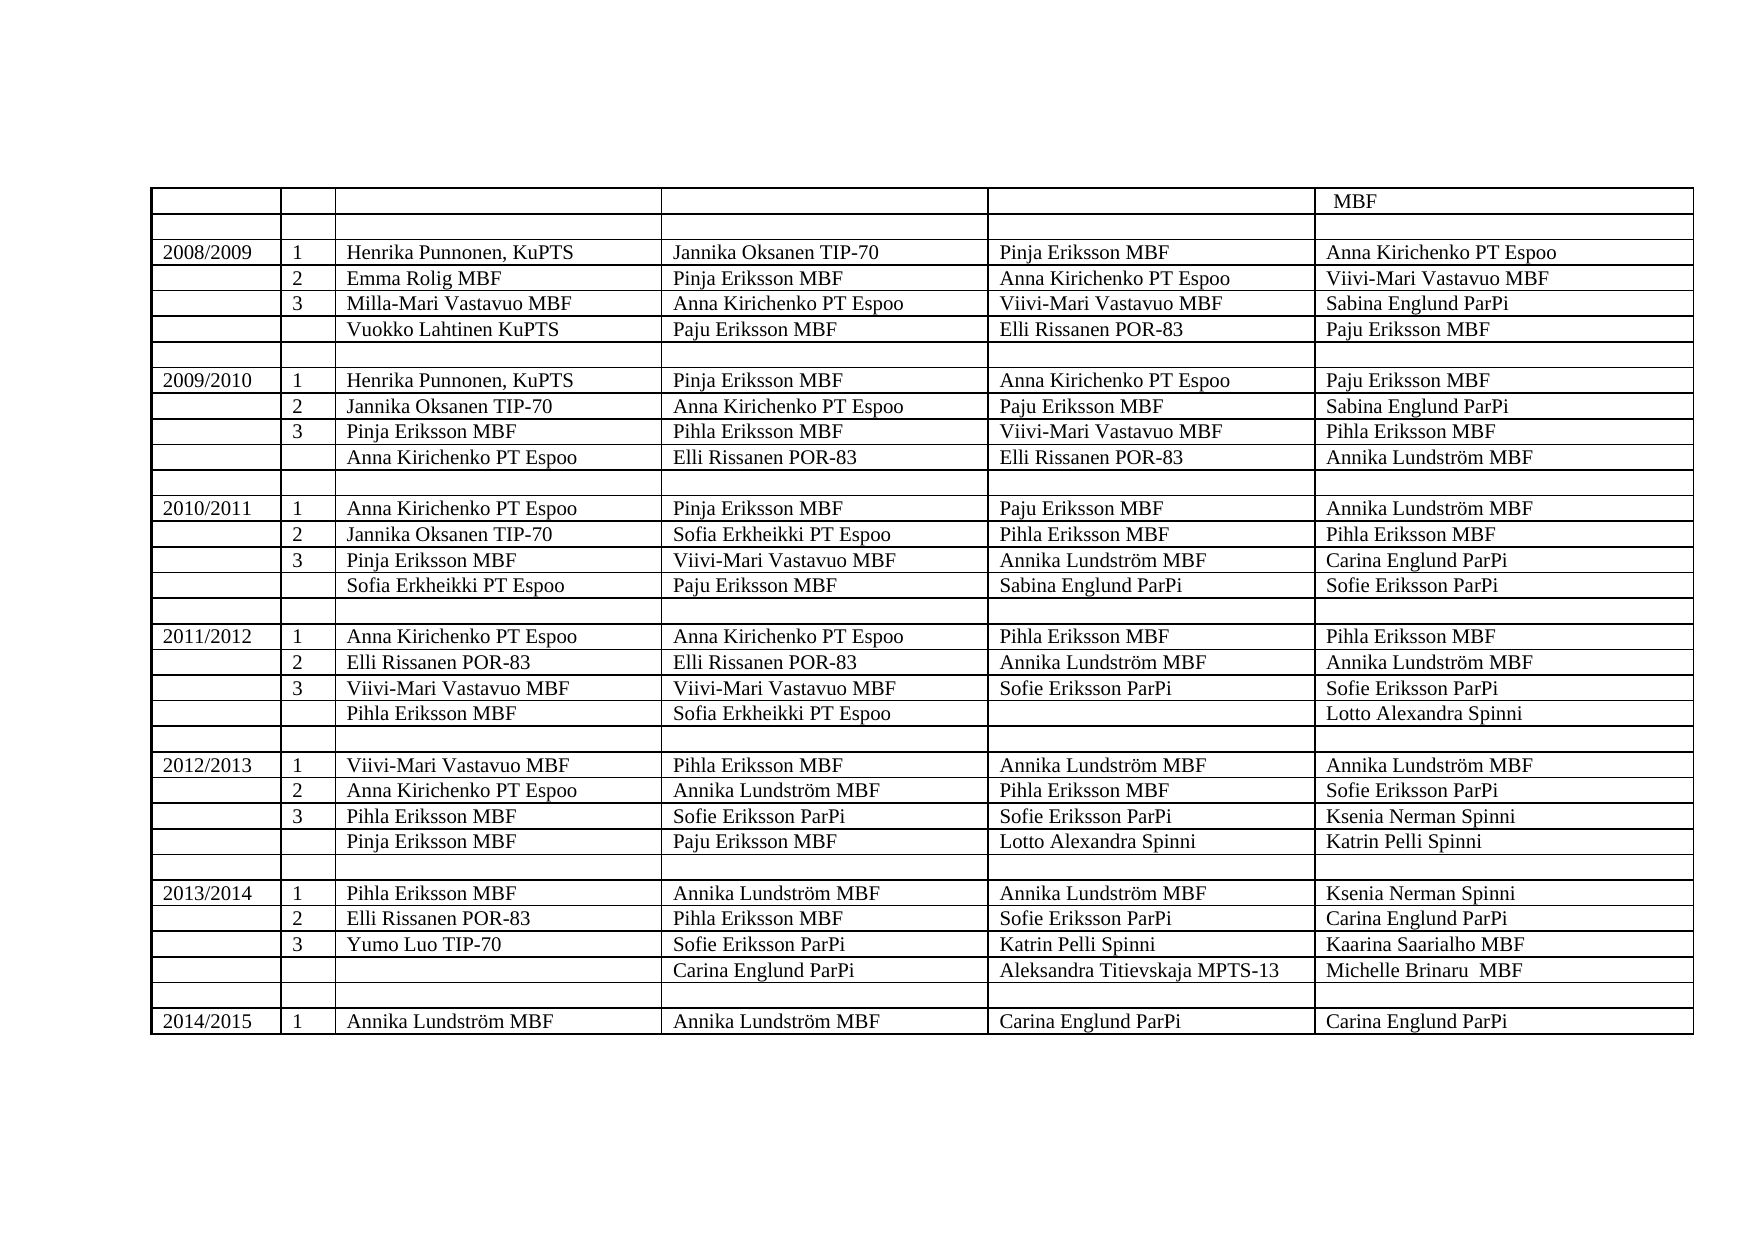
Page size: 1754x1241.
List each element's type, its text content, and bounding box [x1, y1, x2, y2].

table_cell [662, 189, 987, 213]
table_cell 2008/2009 [153, 240, 280, 264]
table_cell Sofia Erkheikki PT Espoo [662, 701, 987, 725]
table_cell Jannika Oksanen TIP-70 [662, 240, 987, 264]
table_cell Viivi-Mari Vastavuo MBF [662, 548, 987, 572]
table_cell Aleksandra Titievskaja MPTS-13 [989, 958, 1314, 982]
table_cell Anna Kirichenko PT Espoo [662, 394, 987, 418]
table_cell Vuokko Lahtinen KuPTS [336, 317, 661, 341]
table_cell [153, 599, 280, 623]
table_cell Ksenia Nerman Spinni [1316, 881, 1693, 905]
table_cell [153, 676, 280, 700]
table_cell [153, 394, 280, 418]
table_cell Viivi-Mari Vastavuo MBF [336, 753, 661, 777]
table_cell Elli Rissanen POR-83 [336, 906, 661, 930]
table_cell 3 [282, 932, 335, 956]
table_cell 2013/2014 [153, 881, 280, 905]
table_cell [336, 189, 661, 213]
table_cell Pinja Eriksson MBF [336, 420, 661, 443]
table_cell Viivi-Mari Vastavuo MBF [989, 291, 1314, 315]
table_cell Pinja Eriksson MBF [336, 830, 661, 853]
table_cell [153, 189, 280, 213]
table_cell [662, 599, 987, 623]
table_cell [282, 983, 335, 1007]
table_cell [153, 548, 280, 572]
table_cell [153, 701, 280, 725]
table_cell Annika Lundström MBF [1316, 496, 1693, 520]
table_cell 3 [282, 676, 335, 700]
table_cell [153, 343, 280, 367]
table_cell [662, 471, 987, 495]
table_cell 1 [282, 881, 335, 905]
table_cell 2 [282, 650, 335, 674]
table_cell Pinja Eriksson MBF [662, 496, 987, 520]
table_cell [336, 983, 661, 1007]
table_cell 2009/2010 [153, 368, 280, 392]
table_cell Annika Lundström MBF [662, 1009, 987, 1033]
table_cell 3 [282, 548, 335, 572]
table_cell Carina Englund ParPi [1316, 548, 1693, 572]
table_cell Ksenia Nerman Spinni [1316, 804, 1693, 828]
table_cell 2014/2015 [153, 1009, 280, 1033]
table_cell [153, 266, 280, 290]
table_cell Sofia Erkheikki PT Espoo [662, 522, 987, 546]
table_cell Elli Rissanen POR-83 [989, 445, 1314, 469]
table_cell Elli Rissanen POR-83 [989, 317, 1314, 341]
table_cell [153, 650, 280, 674]
table_cell [153, 932, 280, 956]
table_cell [282, 573, 335, 597]
table_cell [1316, 855, 1693, 879]
table_cell Jannika Oksanen TIP-70 [336, 522, 661, 546]
table_cell 2012/2013 [153, 753, 280, 777]
table_cell [282, 471, 335, 495]
table_cell Carina Englund ParPi [989, 1009, 1314, 1033]
table_cell [153, 855, 280, 879]
table_cell Paju Eriksson MBF [1316, 368, 1693, 392]
table_cell Anna Kirichenko PT Espoo [989, 266, 1314, 290]
table_cell Paju Eriksson MBF [989, 394, 1314, 418]
table_cell [336, 471, 661, 495]
table_cell [989, 343, 1314, 367]
table_cell [662, 215, 987, 238]
table_cell Pihla Eriksson MBF [662, 420, 987, 443]
table_cell [1316, 471, 1693, 495]
table_cell [989, 471, 1314, 495]
table_cell [1316, 343, 1693, 367]
table_cell Elli Rissanen POR-83 [662, 445, 987, 469]
table_cell Elli Rissanen POR-83 [336, 650, 661, 674]
table_cell [153, 958, 280, 982]
table_cell Esther Goldberg MBF [989, 189, 1314, 213]
table_cell Pihla Eriksson MBF [1316, 420, 1693, 443]
table_cell Pihla Eriksson MBF [989, 522, 1314, 546]
table_cell Pihla Eriksson MBF [1316, 625, 1693, 648]
table_cell 1 [282, 496, 335, 520]
table_cell [153, 317, 280, 341]
table_cell Pihla Eriksson MBF [336, 881, 661, 905]
table_cell [989, 599, 1314, 623]
table_cell 2010/2011 [153, 496, 280, 520]
table_cell [1316, 189, 1693, 213]
table_cell [282, 189, 335, 213]
table_cell 3 [282, 420, 335, 443]
table_cell [153, 215, 280, 238]
table_cell 2 [282, 522, 335, 546]
table_cell [1316, 983, 1693, 1007]
table_cell Annika Lundström MBF [989, 548, 1314, 572]
table_cell [989, 855, 1314, 879]
table_cell Kaarina Saarialho MBF [1316, 932, 1693, 956]
table_cell [282, 445, 335, 469]
table_cell Annika Lundström MBF [662, 778, 987, 802]
table_cell Katrin Pelli Spinni [1316, 830, 1693, 853]
table_cell Pinja Eriksson MBF [662, 266, 987, 290]
table_cell Pihla Eriksson MBF [989, 778, 1314, 802]
table_cell Viivi-Mari Vastavuo MBF [989, 420, 1314, 443]
table_cell Sofie Eriksson ParPi [1316, 676, 1693, 700]
table_cell Annika Lundström MBF [336, 1009, 661, 1033]
table_cell Carina Englund ParPi [662, 958, 987, 982]
table_cell [336, 855, 661, 879]
table_cell [153, 906, 280, 930]
table_cell Sofie Eriksson ParPi [989, 676, 1314, 700]
table_cell [989, 215, 1314, 238]
table_cell [282, 855, 335, 879]
table_cell Lotto Alexandra Spinni [989, 830, 1314, 853]
table_cell Annika Lundström MBF [989, 753, 1314, 777]
table_cell Anna Kirichenko PT Espoo [1316, 240, 1693, 264]
table_cell [153, 983, 280, 1007]
table_cell 2011/2012 [153, 625, 280, 648]
table_cell [282, 215, 335, 238]
table_cell Anna Kirichenko PT Espoo [989, 368, 1314, 392]
table_cell [282, 701, 335, 725]
table_cell Annika Lundström MBF [1316, 753, 1693, 777]
table_cell Sofie Eriksson ParPi [1316, 778, 1693, 802]
table_cell Anna Kirichenko PT Espoo [662, 291, 987, 315]
table_cell [153, 573, 280, 597]
table_cell [662, 855, 987, 879]
table_cell Lotto Alexandra Spinni [1316, 701, 1693, 725]
table_cell Yumo Luo TIP-70 [336, 932, 661, 956]
table_cell Pinja Eriksson MBF [662, 368, 987, 392]
table_cell Elli Rissanen POR-83 [662, 650, 987, 674]
table_cell [989, 701, 1314, 725]
table_cell [282, 317, 335, 341]
table_cell Annika Lundström MBF [1316, 650, 1693, 674]
table_cell [336, 958, 661, 982]
table_cell [282, 958, 335, 982]
table_cell [662, 727, 987, 751]
table_cell [1316, 599, 1693, 623]
table_cell [153, 420, 280, 443]
table_cell [336, 215, 661, 238]
table_cell 3 [282, 804, 335, 828]
table_cell Annika Lundström MBF [662, 881, 987, 905]
table_cell Viivi-Mari Vastavuo MBF [662, 676, 987, 700]
table_cell Sofia Erkheikki PT Espoo [336, 573, 661, 597]
table_cell Viivi-Mari Vastavuo MBF [336, 676, 661, 700]
table_cell Anna Kirichenko PT Espoo [336, 445, 661, 469]
table_cell Annika Lundström MBF [1316, 445, 1693, 469]
table_cell [336, 727, 661, 751]
table_cell 1 [282, 368, 335, 392]
table_cell 2 [282, 778, 335, 802]
table_cell [662, 343, 987, 367]
table_cell Viivi-Mari Vastavuo MBF [1316, 266, 1693, 290]
table_cell [153, 830, 280, 853]
table_cell Sofie Eriksson ParPi [989, 804, 1314, 828]
table_cell Carina Englund ParPi [1316, 906, 1693, 930]
table_cell Sofie Eriksson ParPi [1316, 573, 1693, 597]
table_cell Sabina Englund ParPi [1316, 291, 1693, 315]
table_cell [282, 343, 335, 367]
table_cell Milla-Mari Vastavuo MBF [336, 291, 661, 315]
table_cell Katrin Pelli Spinni [989, 932, 1314, 956]
table_cell [1316, 727, 1693, 751]
table_cell Jannika Oksanen TIP-70 [336, 394, 661, 418]
table_cell [336, 599, 661, 623]
table_cell Pihla Eriksson MBF [1316, 522, 1693, 546]
table_cell [153, 778, 280, 802]
table_cell [662, 983, 987, 1007]
table_cell Michelle Brinaru MBF [1316, 958, 1693, 982]
table_cell Carina Englund ParPi [1316, 1009, 1693, 1033]
table_cell Paju Eriksson MBF [662, 573, 987, 597]
table_cell [282, 727, 335, 751]
table_cell [153, 471, 280, 495]
table_cell 2 [282, 266, 335, 290]
table_cell Paju Eriksson MBF [662, 317, 987, 341]
table_cell [282, 599, 335, 623]
table_cell [282, 830, 335, 853]
table_cell Anna Kirichenko PT Espoo [336, 496, 661, 520]
table_cell 2 [282, 394, 335, 418]
table_cell Paju Eriksson MBF [989, 496, 1314, 520]
table_cell Henrika Punnonen, KuPTS [336, 368, 661, 392]
table_cell 1 [282, 625, 335, 648]
table_cell Pihla Eriksson MBF [336, 701, 661, 725]
table_cell 1 [282, 240, 335, 264]
table_cell Sofie Eriksson ParPi [662, 932, 987, 956]
table_cell [153, 445, 280, 469]
table_cell [153, 522, 280, 546]
table_cell Pihla Eriksson MBF [662, 906, 987, 930]
table_cell Sabina Englund ParPi [1316, 394, 1693, 418]
table_cell Pihla Eriksson MBF [662, 753, 987, 777]
table_cell Anna Kirichenko PT Espoo [336, 778, 661, 802]
table_cell [989, 983, 1314, 1007]
table_cell Anna Kirichenko PT Espoo [662, 625, 987, 648]
table_cell Pinja Eriksson MBF [989, 240, 1314, 264]
table_cell Pihla Eriksson MBF [989, 625, 1314, 648]
table_cell Sofie Eriksson ParPi [989, 906, 1314, 930]
table_cell Sabina Englund ParPi [989, 573, 1314, 597]
table_cell Anna Kirichenko PT Espoo [336, 625, 661, 648]
table_cell Annika Lundström MBF [989, 650, 1314, 674]
table_cell [1316, 215, 1693, 238]
table_cell 3 [282, 291, 335, 315]
table_cell [336, 343, 661, 367]
table_cell Pinja Eriksson MBF [336, 548, 661, 572]
table_cell Emma Rolig MBF [336, 266, 661, 290]
table_cell [989, 727, 1314, 751]
table_cell Annika Lundström MBF [989, 881, 1314, 905]
table_cell Paju Eriksson MBF [1316, 317, 1693, 341]
table_cell Henrika Punnonen, KuPTS [336, 240, 661, 264]
table_cell [153, 804, 280, 828]
table_cell Pihla Eriksson MBF [336, 804, 661, 828]
table_cell 1 [282, 753, 335, 777]
table_cell Sofie Eriksson ParPi [662, 804, 987, 828]
table_cell 1 [282, 1009, 335, 1033]
table_cell [153, 727, 280, 751]
table_cell Paju Eriksson MBF [662, 830, 987, 853]
table_cell [153, 291, 280, 315]
table_cell 2 [282, 906, 335, 930]
